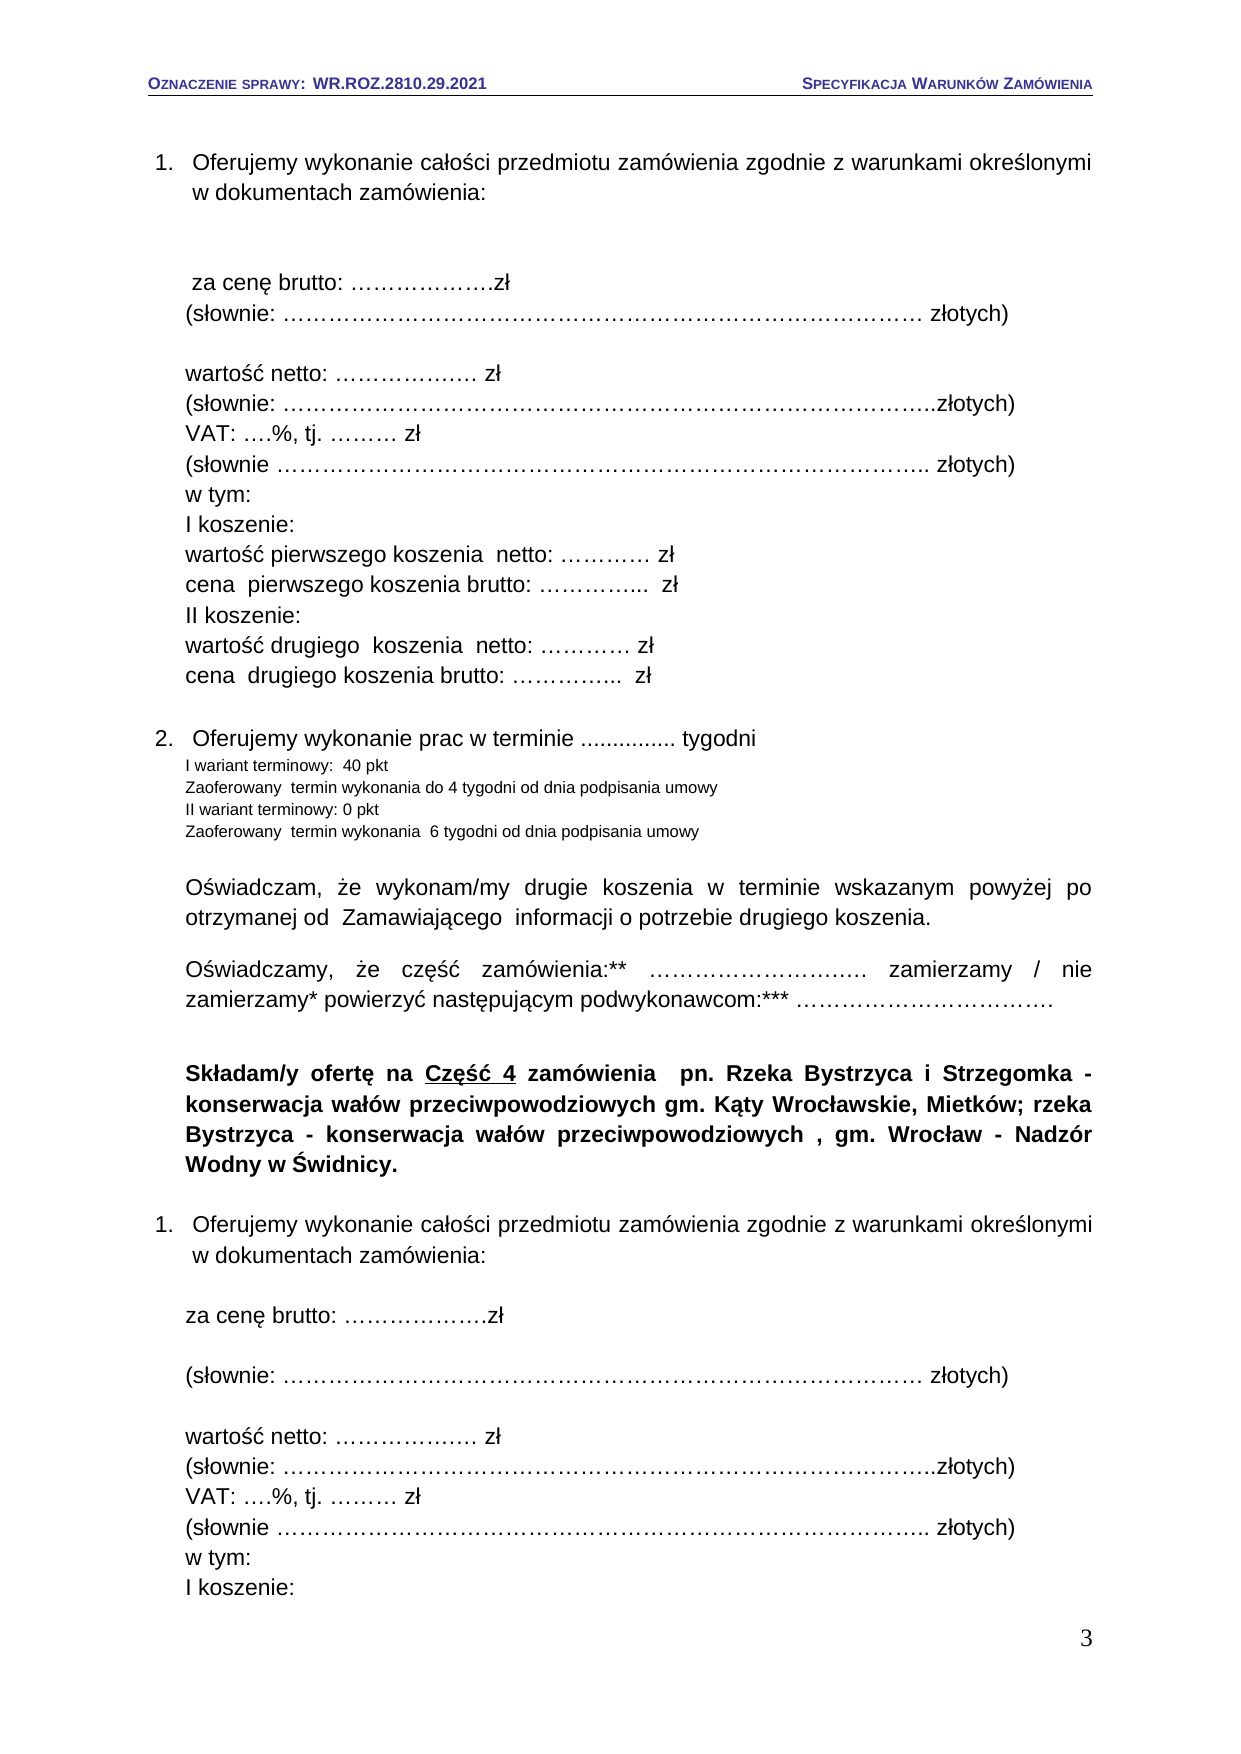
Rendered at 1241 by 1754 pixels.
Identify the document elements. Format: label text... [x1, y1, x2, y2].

text (słownie: ………………………………………………………………………… złotych) [185, 1362, 1093, 1389]
text cena pierwszego koszenia brutto: …………... zł [148, 571, 1093, 598]
text I koszenie: [148, 511, 1093, 537]
text I wariant terminowy: 40 pkt [185, 755, 1093, 774]
text wartość drugiego koszenia netto: ………… zł [148, 632, 1093, 658]
text za cenę brutto: ……………….zł [185, 269, 1093, 296]
text w tym: [148, 1544, 1093, 1570]
text Zaoferowany termin wykonania 6 tygodni od dnia podpisania umowy [185, 821, 1093, 841]
text Oświadczam, że wykonam/my drugie koszenia w terminie wskazanym powyżej po otrzymanej od Zamawiającego informacji o potrzebie drugiego koszenia. [185, 873, 1093, 930]
text (słownie: …………………………………………………………………………..złotych) [185, 1453, 1093, 1479]
text Oświadczamy, że część zamówienia:** …………………….…. zamierzamy / nie zamierzamy* powierzyć następującym podwykonawcom:*** ……………………………. [185, 956, 1093, 1012]
text (słownie: ………………………………………………………………………… złotych) [185, 299, 1093, 326]
text VAT: ….%, tj. ……… zł [148, 1483, 1093, 1509]
text (słownie ………………………………………………………………………….. złotych) [148, 451, 1093, 477]
text (słownie: …………………………………………………………………………..złotych) [185, 390, 1093, 416]
text I koszenie: [148, 1574, 1093, 1600]
text za cenę brutto: ……………….zł [185, 1302, 1093, 1328]
text wartość pierwszego koszenia netto: ………… zł [148, 541, 1093, 567]
text w tym: [148, 481, 1093, 507]
text wartość netto: …………….… zł [185, 360, 1093, 386]
list Oferujemy wykonanie całości przedmiotu zamówienia zgodnie z warunkami określonymi w dokumentach zamówienia: [154, 1211, 1093, 1268]
text cena drugiego koszenia brutto: …………... zł [148, 662, 1093, 688]
text II koszenie: [148, 602, 1093, 628]
text wartość netto: …………….… zł [185, 1423, 1093, 1449]
text II wariant terminowy: 0 pkt [185, 799, 1093, 818]
text (słownie ………………………………………………………………………….. złotych) [148, 1513, 1093, 1540]
list Oferujemy wykonanie prac w terminie ............... tygodni [154, 725, 1093, 752]
text Zaoferowany termin wykonania do 4 tygodni od dnia podpisania umowy [185, 777, 1093, 797]
text Składam/y ofertę na Część 4 zamówienia pn. Rzeka Bystrzyca i Strzegomka - konserwacja wałów przeciwpowodziowych gm. Kąty Wrocławskie, Mietków; rzeka Bystrzyca - konserwacja wałów przeciwpowodziowych , gm. Wrocław - Nadzór Wodny w Świdnicy. [185, 1060, 1093, 1177]
list Oferujemy wykonanie całości przedmiotu zamówienia zgodnie z warunkami określonymi w dokumentach zamówienia: [154, 148, 1093, 205]
text VAT: ….%, tj. ……… zł [148, 420, 1093, 447]
